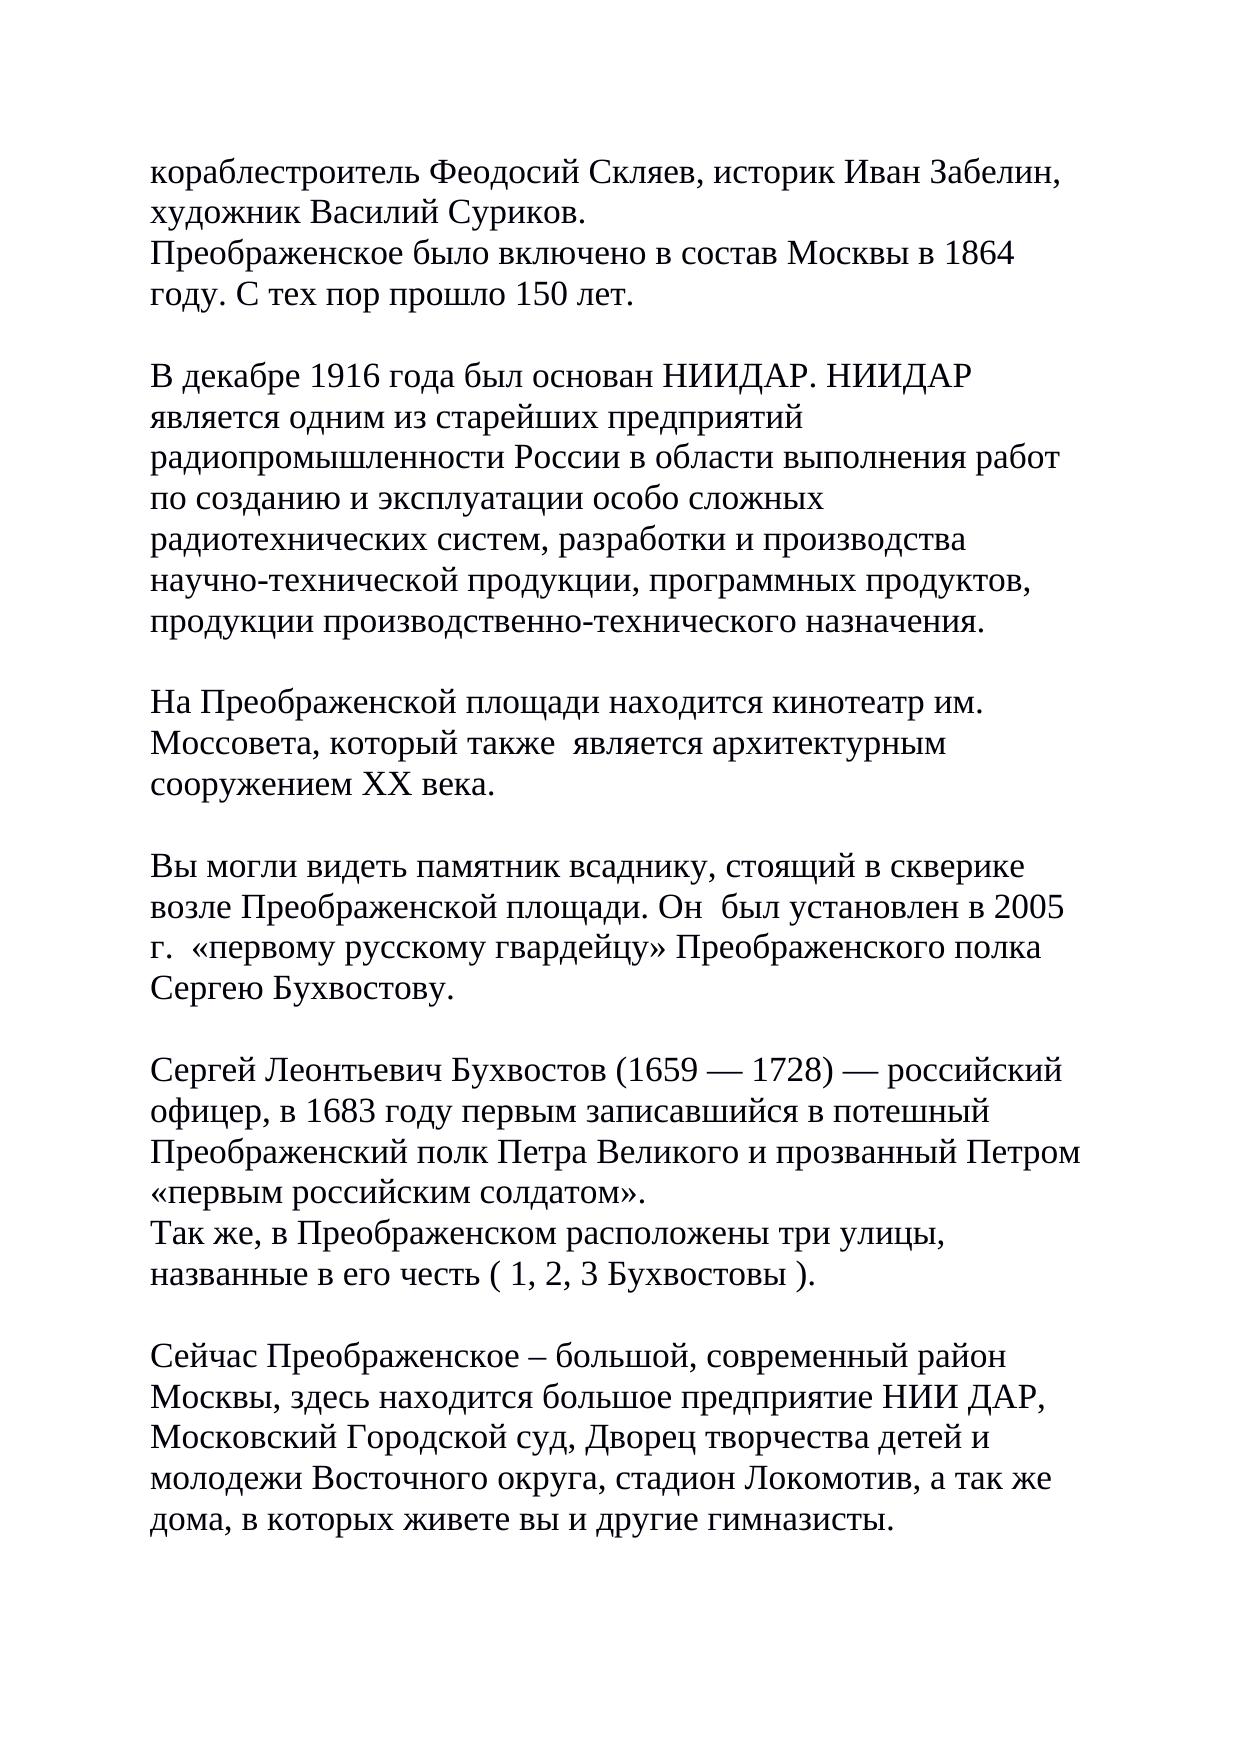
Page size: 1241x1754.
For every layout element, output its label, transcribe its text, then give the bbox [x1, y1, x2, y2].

text Так же, в Преображенском расположены три улицы, названные в его честь ( 1, 2, 3 Бухвостовы ). [150, 1212, 1090, 1293]
text На Преображенской площади находится кинотеатр им. Моссовета, который также является архитектурным сооружением ХХ века. [150, 681, 1090, 803]
text Сергей Леонтьевич Бухвостов (1659 — 1728) — российский офицер, в 1683 году первым записавшийся в потешный Преображенский полк Петра Великого и прозванный Петром «первым российским солдатом». [150, 1048, 1090, 1212]
text Преображенское было включено в состав Москвы в 1864 году. С тех пор прошло 150 лет. [150, 232, 1090, 313]
text В декабре 1916 года был основан НИИДАР. НИИДАР является одним из старейших предприятий радиопромышленности России в области выполнения работ по созданию и эксплуатации особо сложных радиотехнических систем, разработки и производства научно-технической продукции, программных продуктов, продукции производственно-технического назначения. [150, 354, 1090, 640]
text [150, 150, 1090, 232]
text Сейчас Преображенское – большой, современный район Москвы, здесь находится большое предприятие НИИ ДАР, Московский Городской суд, Дворец творчества детей и молодежи Восточного округа, стадион Локомотив, а так же дома, в которых живете вы и другие гимназисты. [150, 1334, 1090, 1538]
text Вы могли видеть памятник всаднику, стоящий в скверике возле Преображенской площади. Он был установлен в 2005 г. «первому русскому гвардейцу» Преображенского полка Сергею Бухвостову. [150, 844, 1090, 1007]
